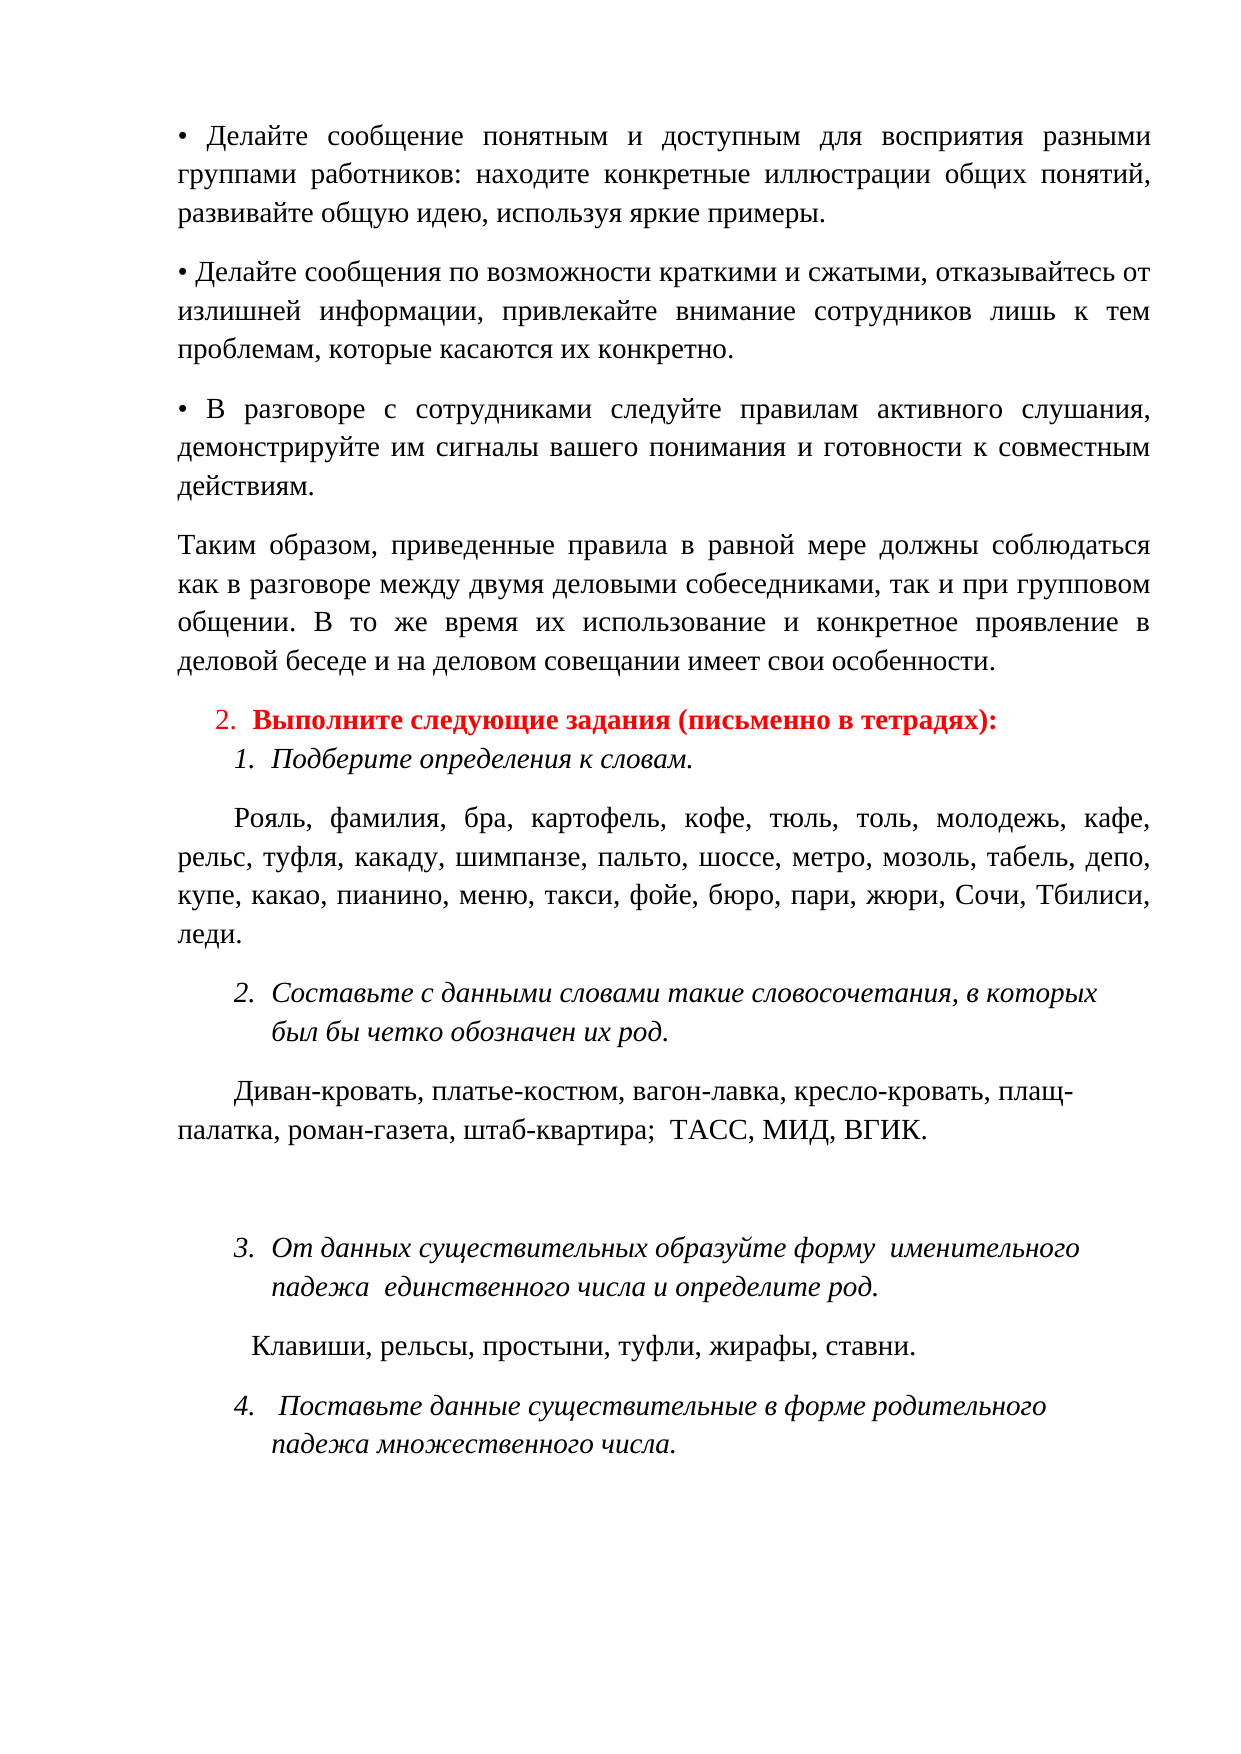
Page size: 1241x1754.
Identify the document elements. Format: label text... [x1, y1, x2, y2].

list От данных существительных образуйте форму именительного падежа единственного числа и определите род. [233, 1231, 1152, 1303]
text • Делайте сообщения по возможности краткими и сжатыми, отказывайтесь от излишней информации, привлекайте внимание сотрудников лишь к тем проблемам, которые касаются их конкретно. [177, 254, 1152, 365]
list Составьте с данными словами такие словосочетания, в которых был бы четко обозначен их род. [233, 975, 1152, 1047]
text Диван-кровать, платье-костюм, вагон-лавка, кресло-кровать, плащ-палатка, роман-газета, штаб-квартира; ТАСС, МИД, ВГИК. [177, 1073, 1152, 1145]
list Выполните следующие задания (письменно в тетрадях): [215, 702, 1152, 736]
text • Делайте сообщение понятным и доступным для восприятия разными группами работников: находите конкретные иллюстрации общих понятий, развивайте общую идею, используя яркие примеры. [177, 118, 1152, 229]
list Подберите определения к словам. [233, 741, 1152, 774]
text Таким образом, приведенные правила в равной мере должны соблюдаться как в разговоре между двумя деловыми собеседниками, так и при групповом общении. В то же время их использование и конкретное проявление в деловой беседе и на деловом совещании имеет свои особенности. [177, 527, 1152, 677]
text Клавиши, рельсы, простыни, туфли, жирафы, ставни. [177, 1328, 1152, 1362]
text Рояль, фамилия, бра, картофель, кофе, тюль, толь, молодежь, кафе, рельс, туфля, какаду, шимпанзе, пальто, шоссе, метро, мозоль, табель, депо, купе, какао, пианино, меню, такси, фойе, бюро, пари, жюри, Сочи, Тбилиси, леди. [177, 800, 1152, 949]
text • В разговоре с сотрудниками следуйте правилам активного слушания, демонстрируйте им сигналы вашего понимания и готовности к совместным действиям. [177, 391, 1152, 502]
list Поставьте данные существительные в форме родительного падежа множественного числа. [233, 1388, 1152, 1460]
